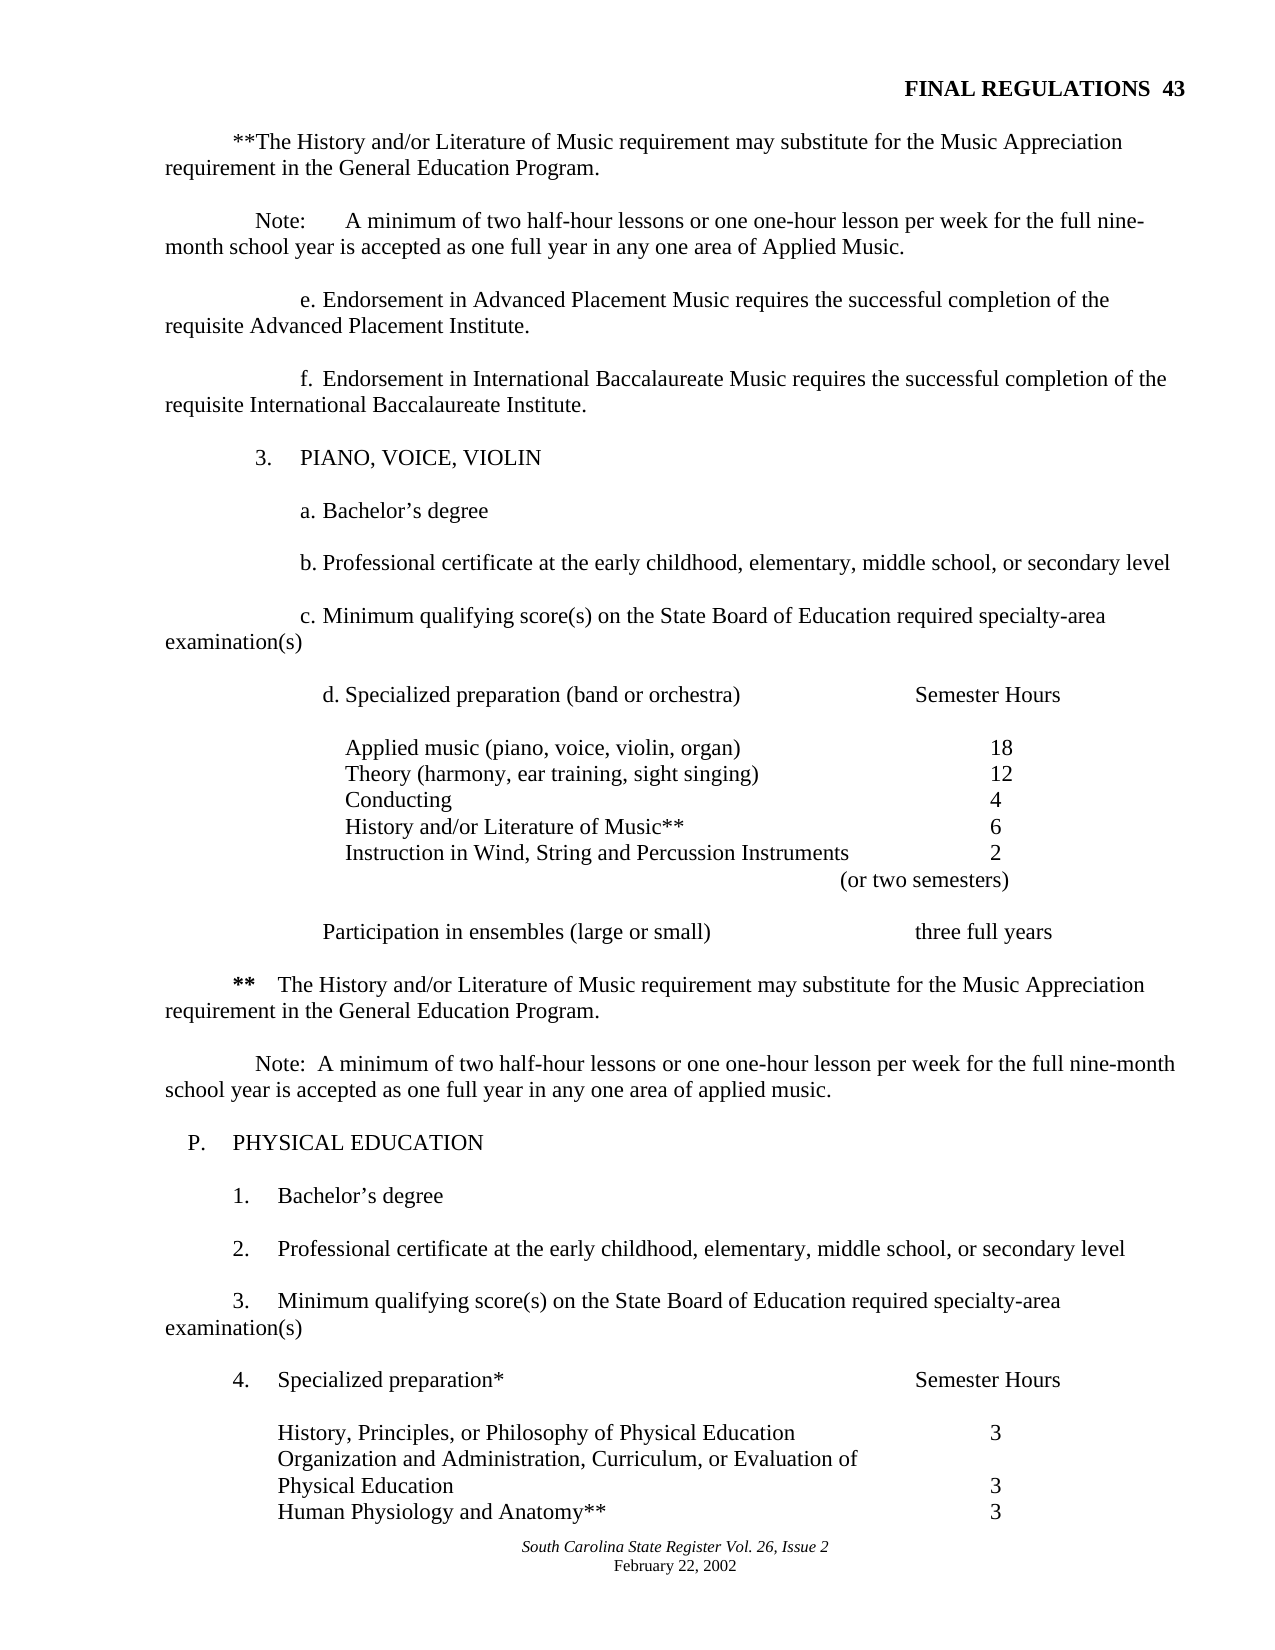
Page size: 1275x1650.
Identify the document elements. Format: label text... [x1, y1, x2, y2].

text 2. Professional certificate at the early childhood, elementary, middle school, or secondary level [165, 1234, 1185, 1261]
text History and/or Literature of Music** 6 [165, 813, 1185, 839]
text f. Endorsement in International Baccalaureate Music requires the successful completion of the requisite International Baccalaureate Institute. [165, 365, 1185, 418]
text **The History and/or Literature of Music requirement may substitute for the Music Appreciation requirement in the General Education Program. [165, 128, 1185, 180]
text Note: A minimum of two half-hour lessons or one one-hour lesson per week for the full nine-month school year is accepted as one full year in any one area of applied music. [165, 1050, 1185, 1103]
text c. Minimum qualifying score(s) on the State Board of Education required specialty-area examination(s) [165, 602, 1185, 655]
text Physical Education 3 [165, 1472, 1185, 1498]
text Human Physiology and Anatomy** 3 [165, 1498, 1185, 1524]
text History, Principles, or Philosophy of Physical Education 3 [165, 1419, 1185, 1445]
text ** The History and/or Literature of Music requirement may substitute for the Music Appreciation requirement in the General Education Program. [165, 971, 1185, 1024]
text Organization and Administration, Curriculum, or Evaluation of [165, 1445, 1185, 1472]
text P. PHYSICAL EDUCATION [165, 1129, 1185, 1156]
text b. Professional certificate at the early childhood, elementary, middle school, or secondary level [165, 549, 1185, 576]
text 3. PIANO, VOICE, VIOLIN [165, 444, 1185, 470]
text a. Bachelor’s degree [165, 497, 1185, 523]
text 4. Specialized preparation* Semester Hours [165, 1366, 1185, 1393]
text 1. Bachelor’s degree [165, 1182, 1185, 1208]
text (or two semesters) [165, 866, 1185, 892]
text Note: A minimum of two half-hour lessons or one one-hour lesson per week for the full nine-month school year is accepted as one full year in any one area of Applied Music. [165, 207, 1185, 259]
text e. Endorsement in Advanced Placement Music requires the successful completion of the requisite Advanced Placement Institute. [165, 286, 1185, 338]
text Applied music (piano, voice, violin, organ) 18 [165, 734, 1185, 760]
text Theory (harmony, ear training, sight singing) 12 [165, 760, 1185, 787]
text Conducting 4 [165, 787, 1185, 813]
text 3. Minimum qualifying score(s) on the State Board of Education required specialty-area examination(s) [165, 1287, 1185, 1340]
text Participation in ensembles (large or small) three full years [165, 918, 1185, 945]
text Instruction in Wind, String and Percussion Instruments 2 [165, 839, 1185, 866]
text d. Specialized preparation (band or orchestra) Semester Hours [165, 681, 1185, 707]
